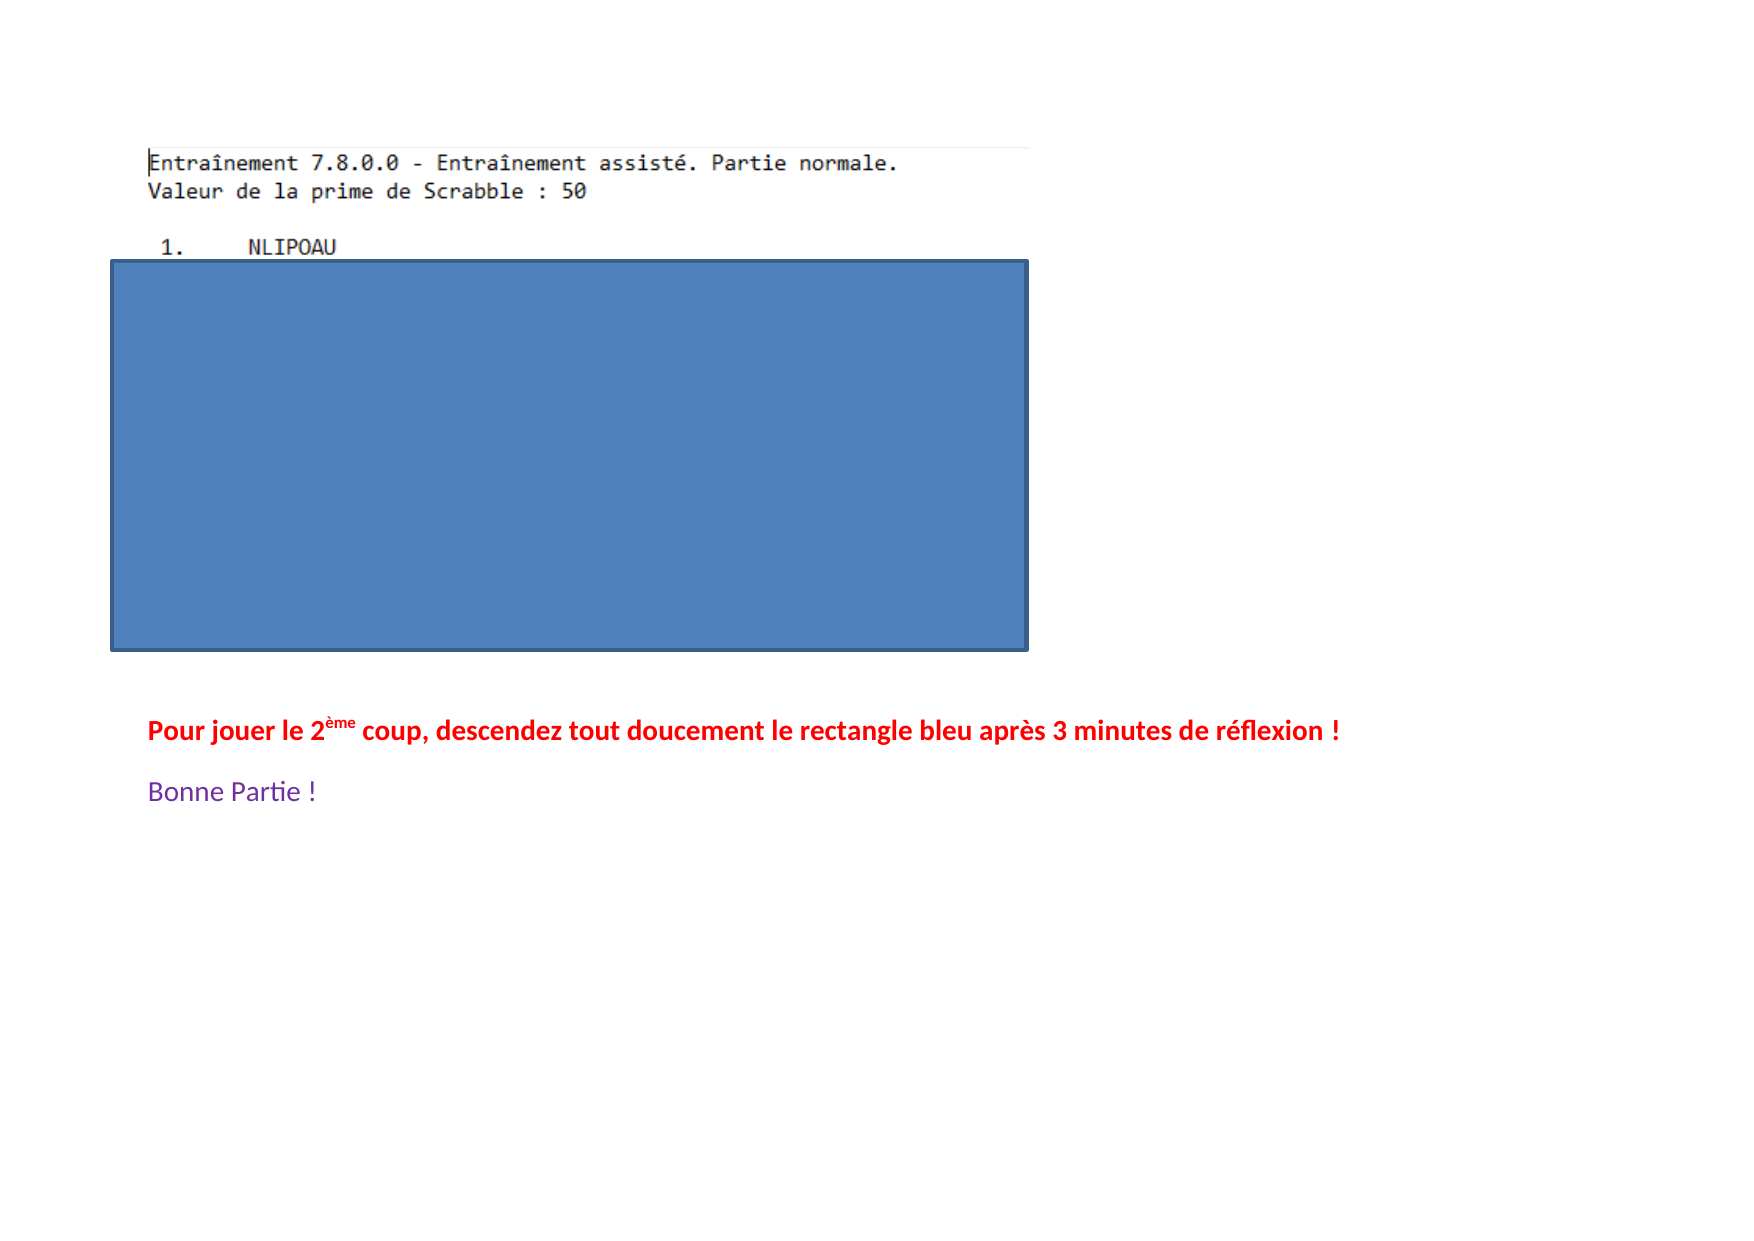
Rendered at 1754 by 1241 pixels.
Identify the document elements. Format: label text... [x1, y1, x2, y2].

text Pour jouer le 2ème coup, descendez tout doucement le rectangle bleu après 3 minutes de réflexion ! [148, 712, 1606, 747]
picture [147, 147, 1031, 687]
text Bonne Partie ! [148, 773, 1606, 809]
